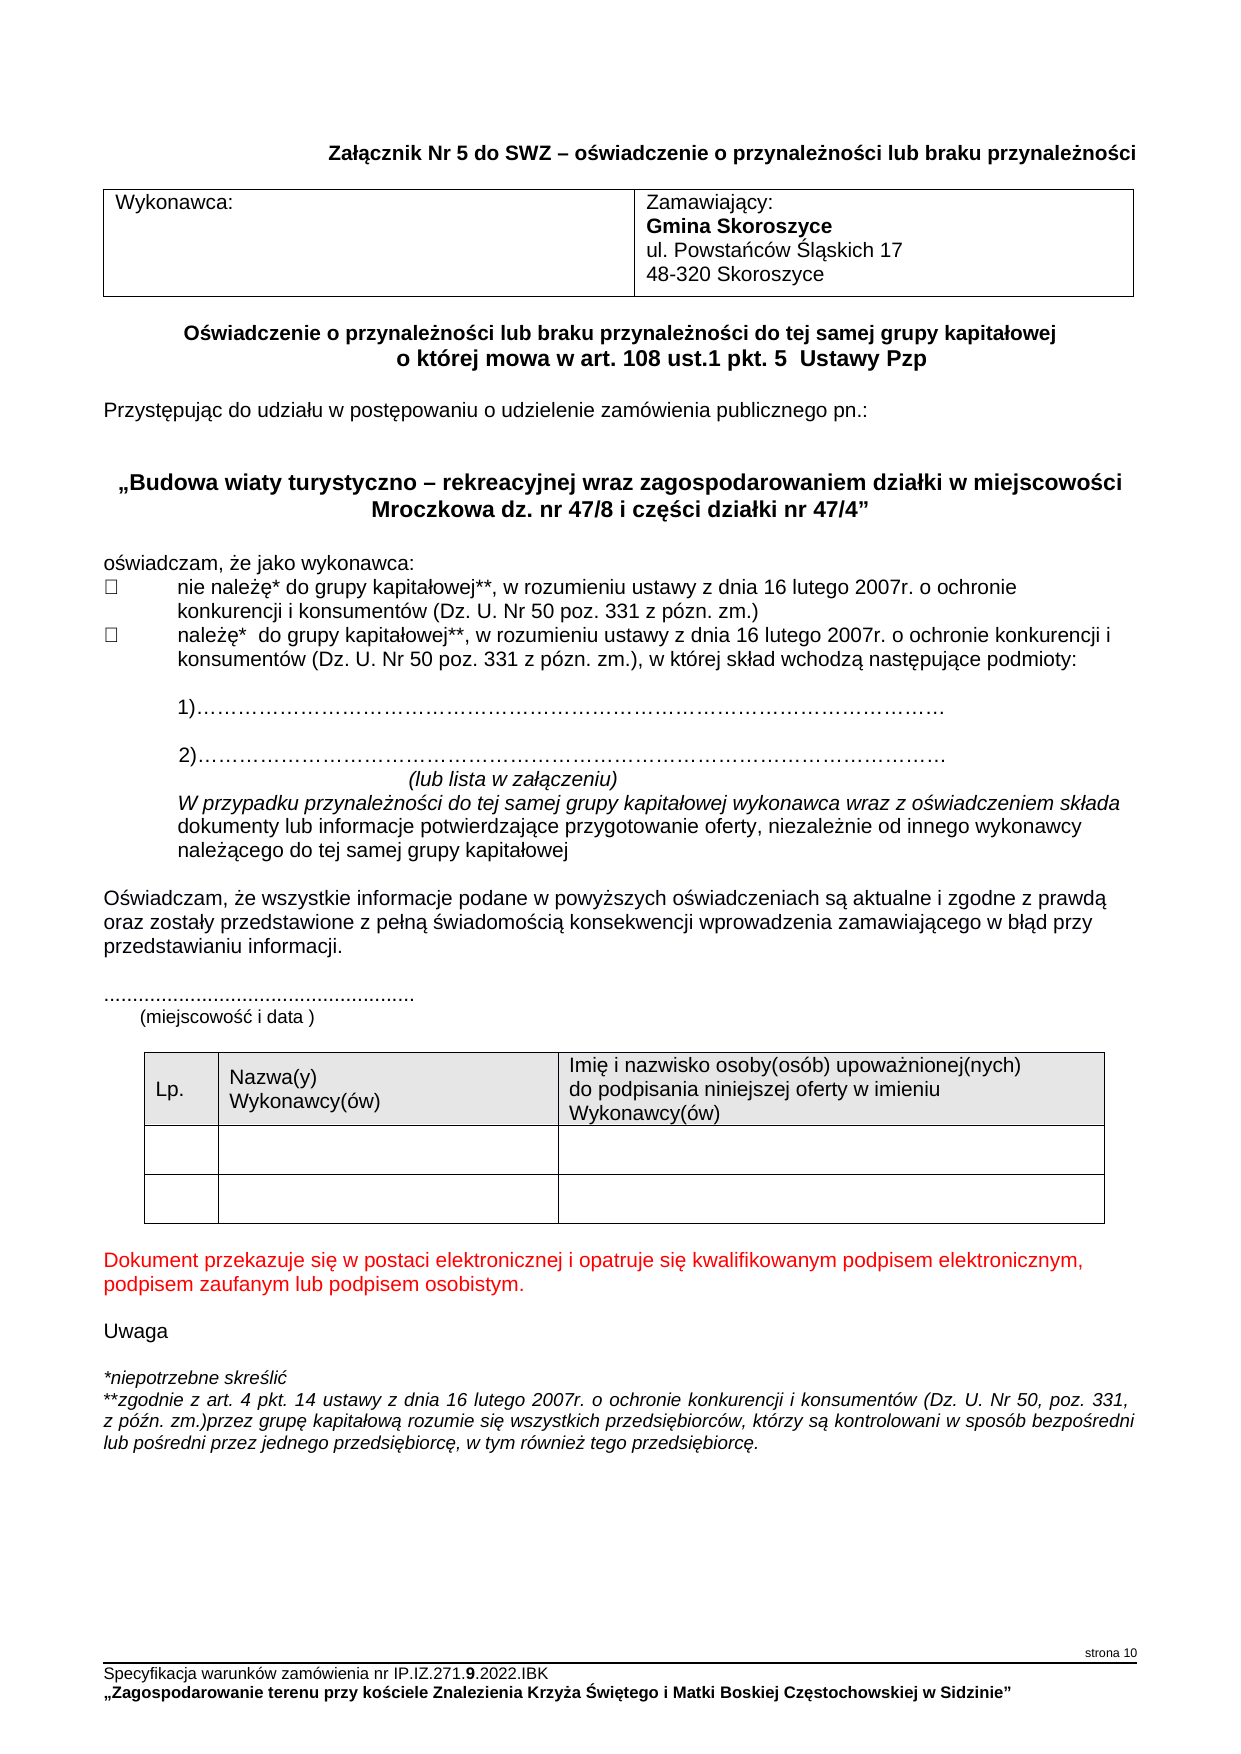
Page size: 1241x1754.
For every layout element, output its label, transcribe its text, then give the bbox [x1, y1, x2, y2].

table_cell [145, 1126, 218, 1173]
text **zgodnie z art. 4 pkt. 14 ustawy z dnia 16 lutego 2007r. o ochronie konkurencji i konsumentów (Dz. U. Nr 50, poz. 331, z późn. zm.)przez grupę kapitałową rozumie się wszystkich przedsiębiorców, którzy są kontrolowani w sposób bezpośredni lub pośredni przez jednego przedsiębiorcę, w tym również tego przedsiębiorcę. [103, 1389, 1137, 1453]
table_cell [219, 1175, 558, 1222]
text Uwaga [103, 1319, 1137, 1343]
text „Budowa wiaty turystyczno – rekreacyjnej wraz zagospodarowaniem działki w miejscowości Mroczkowa dz. nr 47/8 i części działki nr 47/4” [103, 469, 1137, 522]
text *niepotrzebne skreślić [103, 1367, 1137, 1389]
text (miejscowość i data ) [103, 1006, 1137, 1028]
text (lub lista w załączeniu) [103, 766, 1137, 790]
table_header Nazwa(y) Wykonawcy(ów) [219, 1053, 558, 1124]
text Dokument przekazuje się w postaci elektronicznej i opatruje się kwalifikowanym podpisem elektronicznym, podpisem zaufanym lub podpisem osobistym. [103, 1247, 1137, 1295]
table_cell [219, 1126, 558, 1173]
subtitle Przystępując do udziału w postępowaniu o udzielenie zamówienia publicznego pn.: [103, 397, 1137, 421]
text ...................................................... [103, 982, 1137, 1006]
table_header Lp. [145, 1053, 218, 1124]
text Oświadczenie o przynależności lub braku przynależności do tej samej grupy kapitałowej [103, 321, 1137, 345]
table_cell [559, 1126, 1104, 1173]
table_cell [559, 1175, 1104, 1222]
text 2)……………………………………………………………………………………………… [103, 742, 1137, 766]
table_header Imię i nazwisko osoby(osób) upoważnionej(nych) do podpisania niniejszej oferty w imieniu Wykonawcy(ów) [559, 1053, 1104, 1124]
table_header Wykonawca: [104, 190, 634, 296]
table_header Zamawiający: Gmina Skoroszyce ul. Powstańców Śląskich 17 48-320 Skoroszyce [635, 190, 1133, 296]
text oświadczam, że jako wykonawca: [103, 551, 1137, 575]
list o której mowa w art. 108 ust.1 pkt. 5 Ustawy Pzp [186, 345, 1137, 371]
text W przypadku przynależności do tej samej grupy kapitałowej wykonawca wraz z oświadczeniem składa dokumenty lub informacje potwierdzające przygotowanie oferty, niezależnie od innego wykonawcy należącego do tej samej grupy kapitałowej [177, 790, 1137, 862]
text  należę* do grupy kapitałowej**, w rozumieniu ustawy z dnia 16 lutego 2007r. o ochronie konkurencji i konsumentów (Dz. U. Nr 50 poz. 331 z pózn. zm.), w której skład wchodzą następujące podmioty: [103, 623, 1137, 671]
text Oświadczam, że wszystkie informacje podane w powyższych oświadczeniach są aktualne i zgodne z prawdą oraz zostały przedstawione z pełną świadomością konsekwencji wprowadzenia zamawiającego w błąd przy przedstawianiu informacji. [103, 886, 1137, 958]
text Załącznik Nr 5 do SWZ – oświadczenie o przynależności lub braku przynależności [103, 140, 1137, 164]
text 1)……………………………………………………………………………………………… [103, 694, 1137, 718]
text  nie należę* do grupy kapitałowej**, w rozumieniu ustawy z dnia 16 lutego 2007r. o ochronie konkurencji i konsumentów (Dz. U. Nr 50 poz. 331 z pózn. zm.) [103, 575, 1137, 623]
table_cell [145, 1175, 218, 1222]
